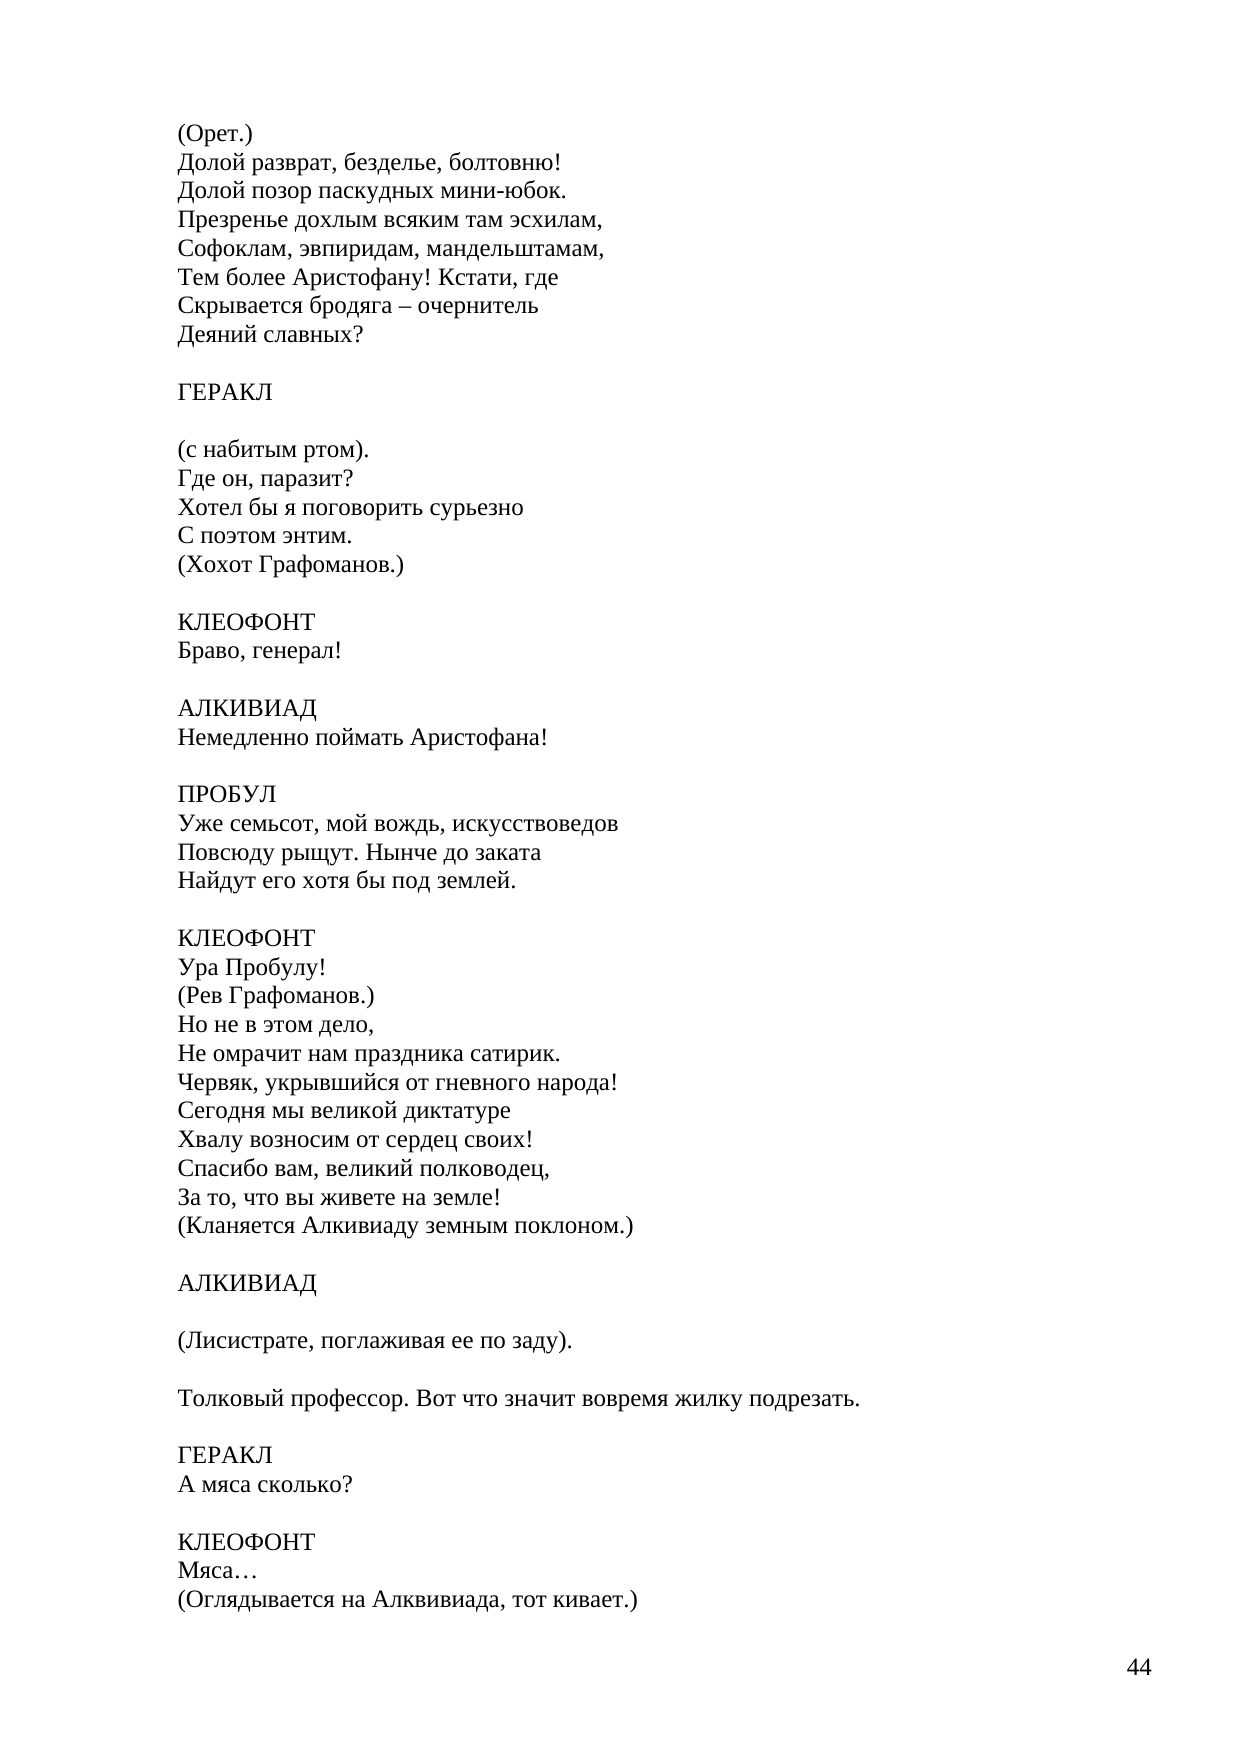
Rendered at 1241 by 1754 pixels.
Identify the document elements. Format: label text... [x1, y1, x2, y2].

text (Хохот Графоманов.) [177, 549, 1152, 578]
text ГЕРАКЛ [177, 377, 1152, 406]
text Долой разврат, безделье, болтовню! [177, 147, 1152, 176]
text КЛЕОФОНТ [177, 923, 1152, 952]
text Повсюду рыщут. Нынче до заката [177, 837, 1152, 866]
text КЛЕОФОНТ [177, 1527, 1152, 1556]
text АЛКИВИАД [177, 1268, 1152, 1297]
text (Кланяется Алкивиаду земным поклоном.) [177, 1211, 1152, 1239]
text Презренье дохлым всяким там эсхилам, [177, 204, 1152, 233]
text ГЕРАКЛ [177, 1441, 1152, 1469]
text Браво, генерал! [177, 636, 1152, 664]
text За то, что вы живете на земле! [177, 1182, 1152, 1211]
text Ура Пробулу! [177, 952, 1152, 981]
text Мяса… [177, 1556, 1152, 1584]
text Но не в этом дело, [177, 1009, 1152, 1038]
text (Рев Графоманов.) [177, 981, 1152, 1009]
text ПРОБУЛ [177, 779, 1152, 808]
text Хотел бы я поговорить сурьезно [177, 492, 1152, 521]
text Хвалу возносим от сердец своих! [177, 1124, 1152, 1153]
text С поэтом энтим. [177, 521, 1152, 549]
text Скрывается бродяга – очернитель [177, 291, 1152, 319]
text А мяса сколько? [177, 1469, 1152, 1498]
text Найдут его хотя бы под землей. [177, 866, 1152, 894]
text Толковый профессор. Вот что значит вовремя жилку подрезать. [177, 1383, 1152, 1412]
text Тем более Аристофану! Кстати, где [177, 262, 1152, 291]
text Немедленно поймать Аристофана! [177, 722, 1152, 751]
text Сегодня мы великой диктатуре [177, 1096, 1152, 1124]
text Уже семьсот, мой вождь, искусствоведов [177, 808, 1152, 837]
text (Оглядывается на Алквивиада, тот кивает.) [177, 1584, 1152, 1613]
text Спасибо вам, великий полководец, [177, 1153, 1152, 1182]
text Софоклам, эвпиридам, мандельштамам, [177, 233, 1152, 262]
text (Лисистрате, поглаживая ее по заду). [177, 1326, 1152, 1354]
text Долой позор паскудных мини-юбок. [177, 176, 1152, 204]
text Деяний славных? [177, 319, 1152, 348]
text АЛКИВИАД [177, 693, 1152, 722]
text Червяк, укрывшийся от гневного народа! [177, 1067, 1152, 1096]
text Где он, паразит? [177, 463, 1152, 492]
text Не омрачит нам праздника сатирик. [177, 1038, 1152, 1067]
text (с набитым ртом). [177, 434, 1152, 463]
text КЛЕОФОНТ [177, 607, 1152, 636]
text (Орет.) [177, 118, 1152, 147]
